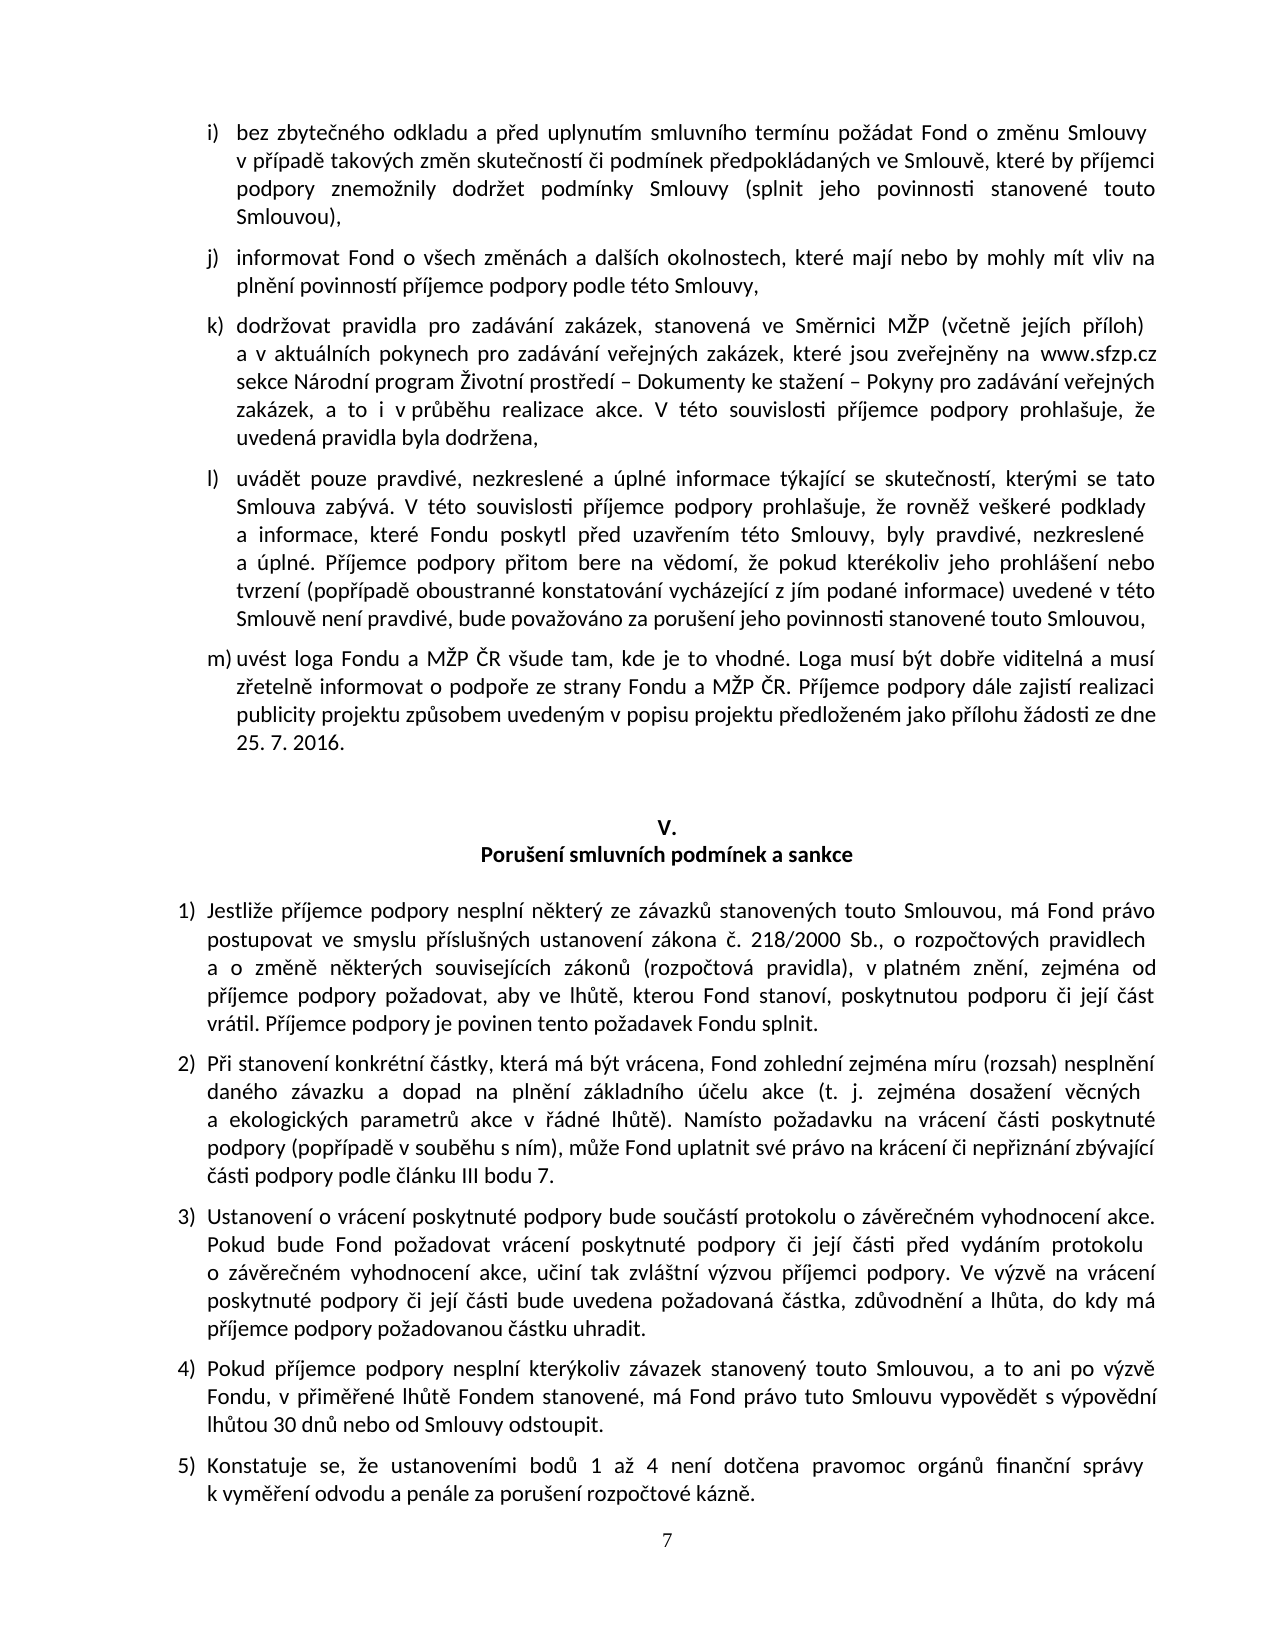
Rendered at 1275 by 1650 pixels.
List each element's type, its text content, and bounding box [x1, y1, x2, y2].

list informovat Fond o všech změnách a dalších okolnostech, které mají nebo by mohly mít vliv na plnění povinností příjemce podpory podle této Smlouvy, [207, 243, 1157, 299]
list Konstatuje se, že ustanoveními bodů 1 až 4 není dotčena pravomoc orgánů finanční správy k vyměření odvodu a penále za porušení rozpočtové kázně. [177, 1451, 1157, 1507]
list Ustanovení o vrácení poskytnuté podpory bude součástí protokolu o závěrečném vyhodnocení akce. Pokud bude Fond požadovat vrácení poskytnuté podpory či její části před vydáním protokolu o závěrečném vyhodnocení akce, učiní tak zvláštní výzvou příjemci podpory. Ve výzvě na vrácení poskytnuté podpory či její části bude uvedena požadovaná částka, zdůvodnění a lhůta, do kdy má příjemce podpory požadovanou částku uhradit. [177, 1202, 1157, 1342]
text V. [177, 813, 1157, 841]
list uvádět pouze pravdivé, nezkreslené a úplné informace týkající se skutečností, kterými se tato Smlouva zabývá. V této souvislosti příjemce podpory prohlašuje, že rovněž veškeré podklady a informace, které Fondu poskytl před uzavřením této Smlouvy, byly pravdivé, nezkreslené a úplné. Příjemce podpory přitom bere na vědomí, že pokud kterékoliv jeho prohlášení nebo tvrzení (popřípadě oboustranné konstatování vycházející z jím podané informace) uvedené v této Smlouvě není pravdivé, bude považováno za porušení jeho povinnosti stanovené touto Smlouvou, [207, 464, 1157, 632]
list Při stanovení konkrétní částky, která má být vrácena, Fond zohlední zejména míru (rozsah) nesplnění daného závazku a dopad na plnění základního účelu akce (t. j. zejména dosažení věcných a ekologických parametrů akce v řádné lhůtě). Namísto požadavku na vrácení části poskytnuté podpory (popřípadě v souběhu s ním), může Fond uplatnit své právo na krácení či nepřiznání zbývající části podpory podle článku III bodu 7. [177, 1049, 1157, 1189]
list dodržovat pravidla pro zadávání zakázek, stanovená ve Směrnici MŽP (včetně jejích příloh) a v aktuálních pokynech pro zadávání veřejných zakázek, které jsou zveřejněny na www.sfzp.cz sekce Národní program Životní prostředí – Dokumenty ke stažení – Pokyny pro zadávání veřejných zakázek, a to i v průběhu realizace akce. V této souvislosti příjemce podpory prohlašuje, že uvedená pravidla byla dodržena, [207, 311, 1157, 451]
list bez zbytečného odkladu a před uplynutím smluvního termínu požádat Fond o změnu Smlouvy v případě takových změn skutečností či podmínek předpokládaných ve Smlouvě, které by příjemci podpory znemožnily dodržet podmínky Smlouvy (splnit jeho povinnosti stanovené touto Smlouvou), [207, 118, 1157, 230]
text Porušení smluvních podmínek a sankce [177, 841, 1157, 869]
list Pokud příjemce podpory nesplní kterýkoliv závazek stanovený touto Smlouvou, a to ani po výzvě Fondu, v přiměřené lhůtě Fondem stanovené, má Fond právo tuto Smlouvu vypovědět s výpovědní lhůtou 30 dnů nebo od Smlouvy odstoupit. [177, 1354, 1157, 1438]
list uvést loga Fondu a MŽP ČR všude tam, kde je to vhodné. Loga musí být dobře viditelná a musí zřetelně informovat o podpoře ze strany Fondu a MŽP ČR. Příjemce podpory dále zajistí realizaci publicity projektu způsobem uvedeným v popisu projektu předloženém jako přílohu žádosti ze dne 25. 7. 2016. [207, 644, 1157, 757]
list Jestliže příjemce podpory nesplní některý ze závazků stanovených touto Smlouvou, má Fond právo postupovat ve smyslu příslušných ustanovení zákona č. 218/2000 Sb., o rozpočtových pravidlech a o změně některých souvisejících zákonů (rozpočtová pravidla), v platném znění, zejména od příjemce podpory požadovat, aby ve lhůtě, kterou Fond stanoví, poskytnutou podporu či její část vrátil. Příjemce podpory je povinen tento požadavek Fondu splnit. [177, 897, 1157, 1037]
